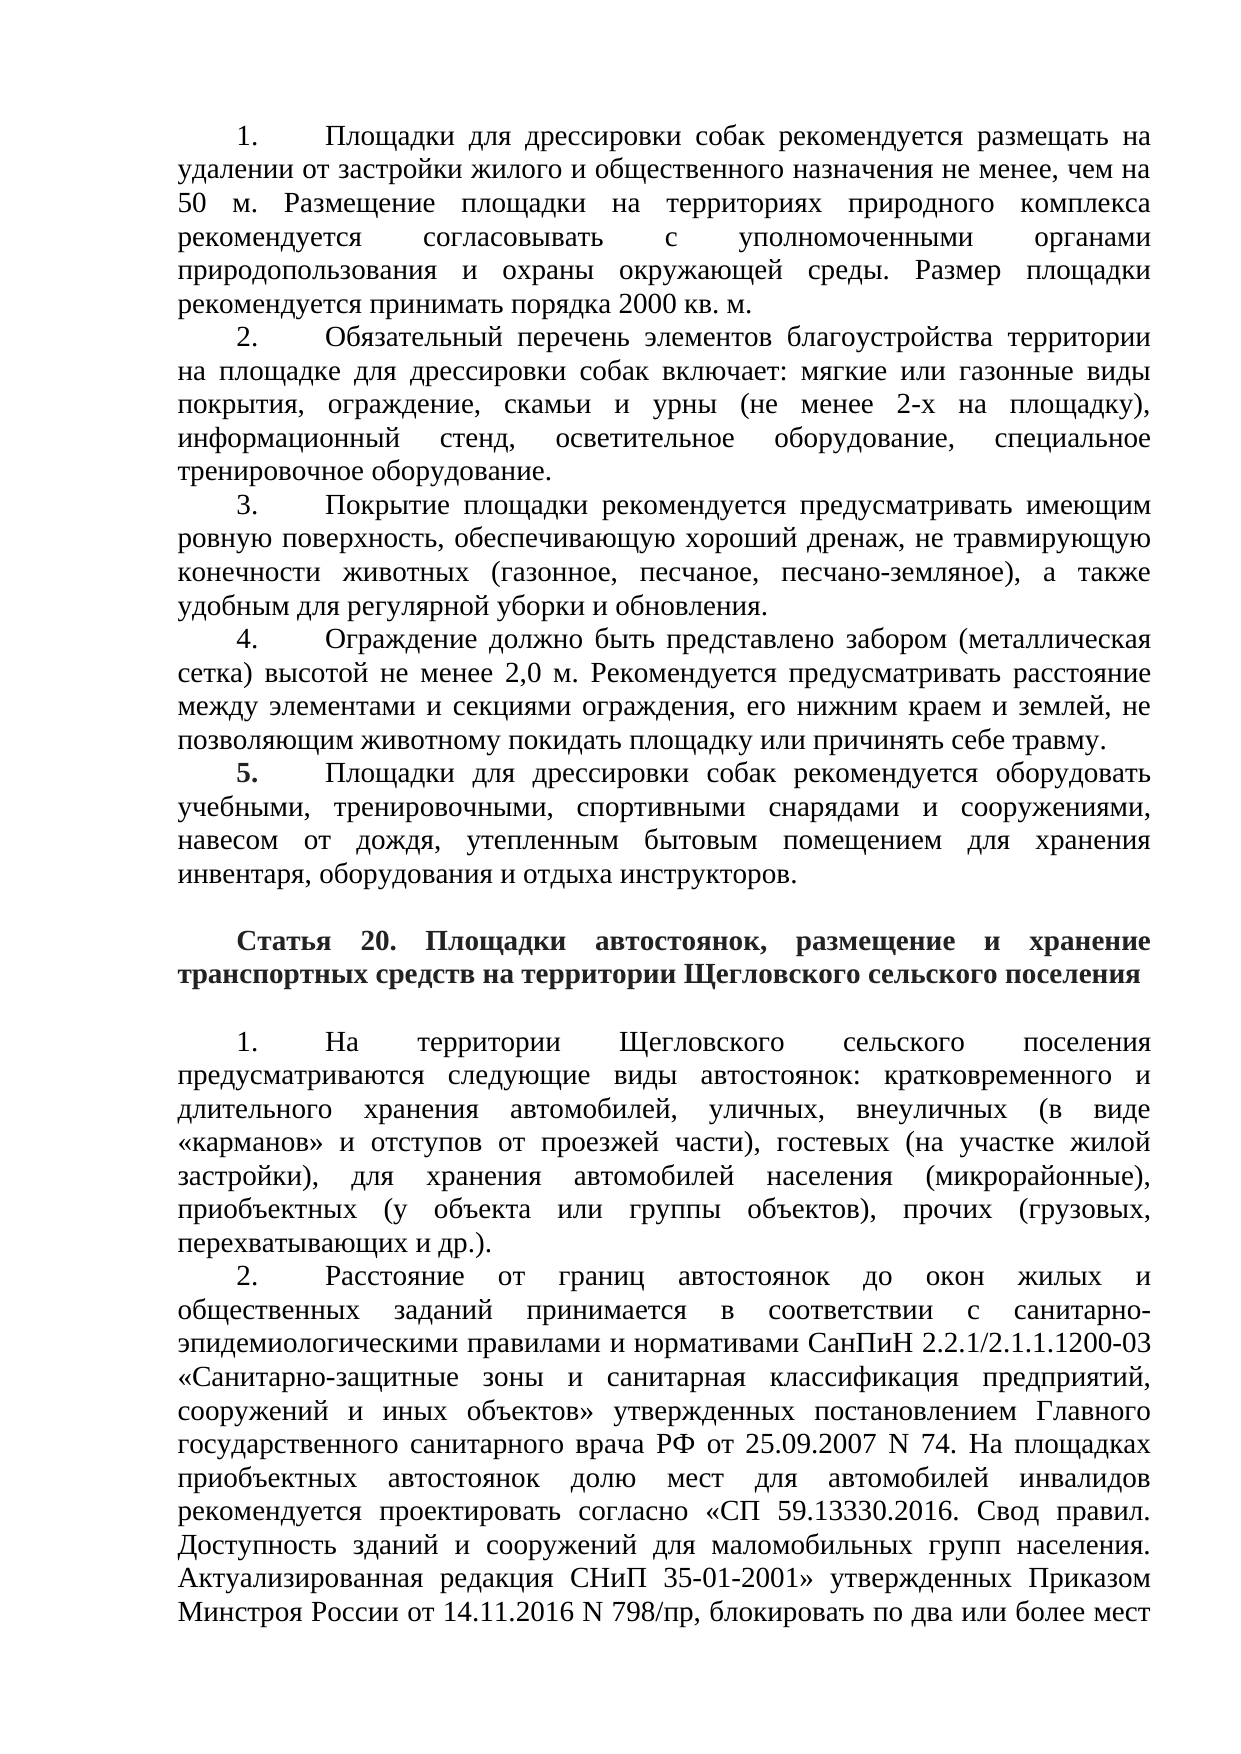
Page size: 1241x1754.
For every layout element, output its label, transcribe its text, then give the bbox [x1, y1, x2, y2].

list На территории Щегловского сельского поселения предусматриваются следующие виды автостоянок: кратковременного и длительного хранения автомобилей, уличных, внеуличных (в виде «карманов» и отступов от проезжей части), гостевых (на участке жилой застройки), для хранения автомобилей населения (микрорайонные), приобъектных (у объекта или группы объектов), прочих (грузовых, перехватывающих и др.). [177, 1024, 1152, 1258]
list Площадки для дрессировки собак рекомендуется размещать на удалении от застройки жилого и общественного назначения не менее, чем на 50 м. Размещение площадки на территориях природного комплекса рекомендуется согласовывать с уполномоченными органами природопользования и охраны окружающей среды. Размер площадки рекомендуется принимать порядка 2000 кв. м. [177, 118, 1152, 319]
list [177, 1258, 1152, 1627]
list Площадки для дрессировки собак рекомендуется оборудовать учебными, тренировочными, спортивными снарядами и сооружениями, навесом от дождя, утепленным бытовым помещением для хранения инвентаря, оборудования и отдыха инструкторов. [177, 755, 1152, 889]
list Ограждение должно быть представлено забором (металлическая сетка) высотой не менее 2,0 м. Рекомендуется предусматривать расстояние между элементами и секциями ограждения, его нижним краем и землей, не позволяющим животному покидать площадку или причинять себе травму. [177, 621, 1152, 755]
text Статья 20. Площадки автостоянок, размещение и хранение транспортных средств на территории Щегловского сельского поселения [177, 923, 1152, 990]
list Обязательный перечень элементов благоустройства территории на площадке для дрессировки собак включает: мягкие или газонные виды покрытия, ограждение, скамьи и урны (не менее 2-х на площадку), информационный стенд, осветительное оборудование, специальное тренировочное оборудование. [177, 319, 1152, 487]
list Покрытие площадки рекомендуется предусматривать имеющим ровную поверхность, обеспечивающую хороший дренаж, не травмирующую конечности животных (газонное, песчаное, песчано-земляное), а также удобным для регулярной уборки и обновления. [177, 487, 1152, 621]
